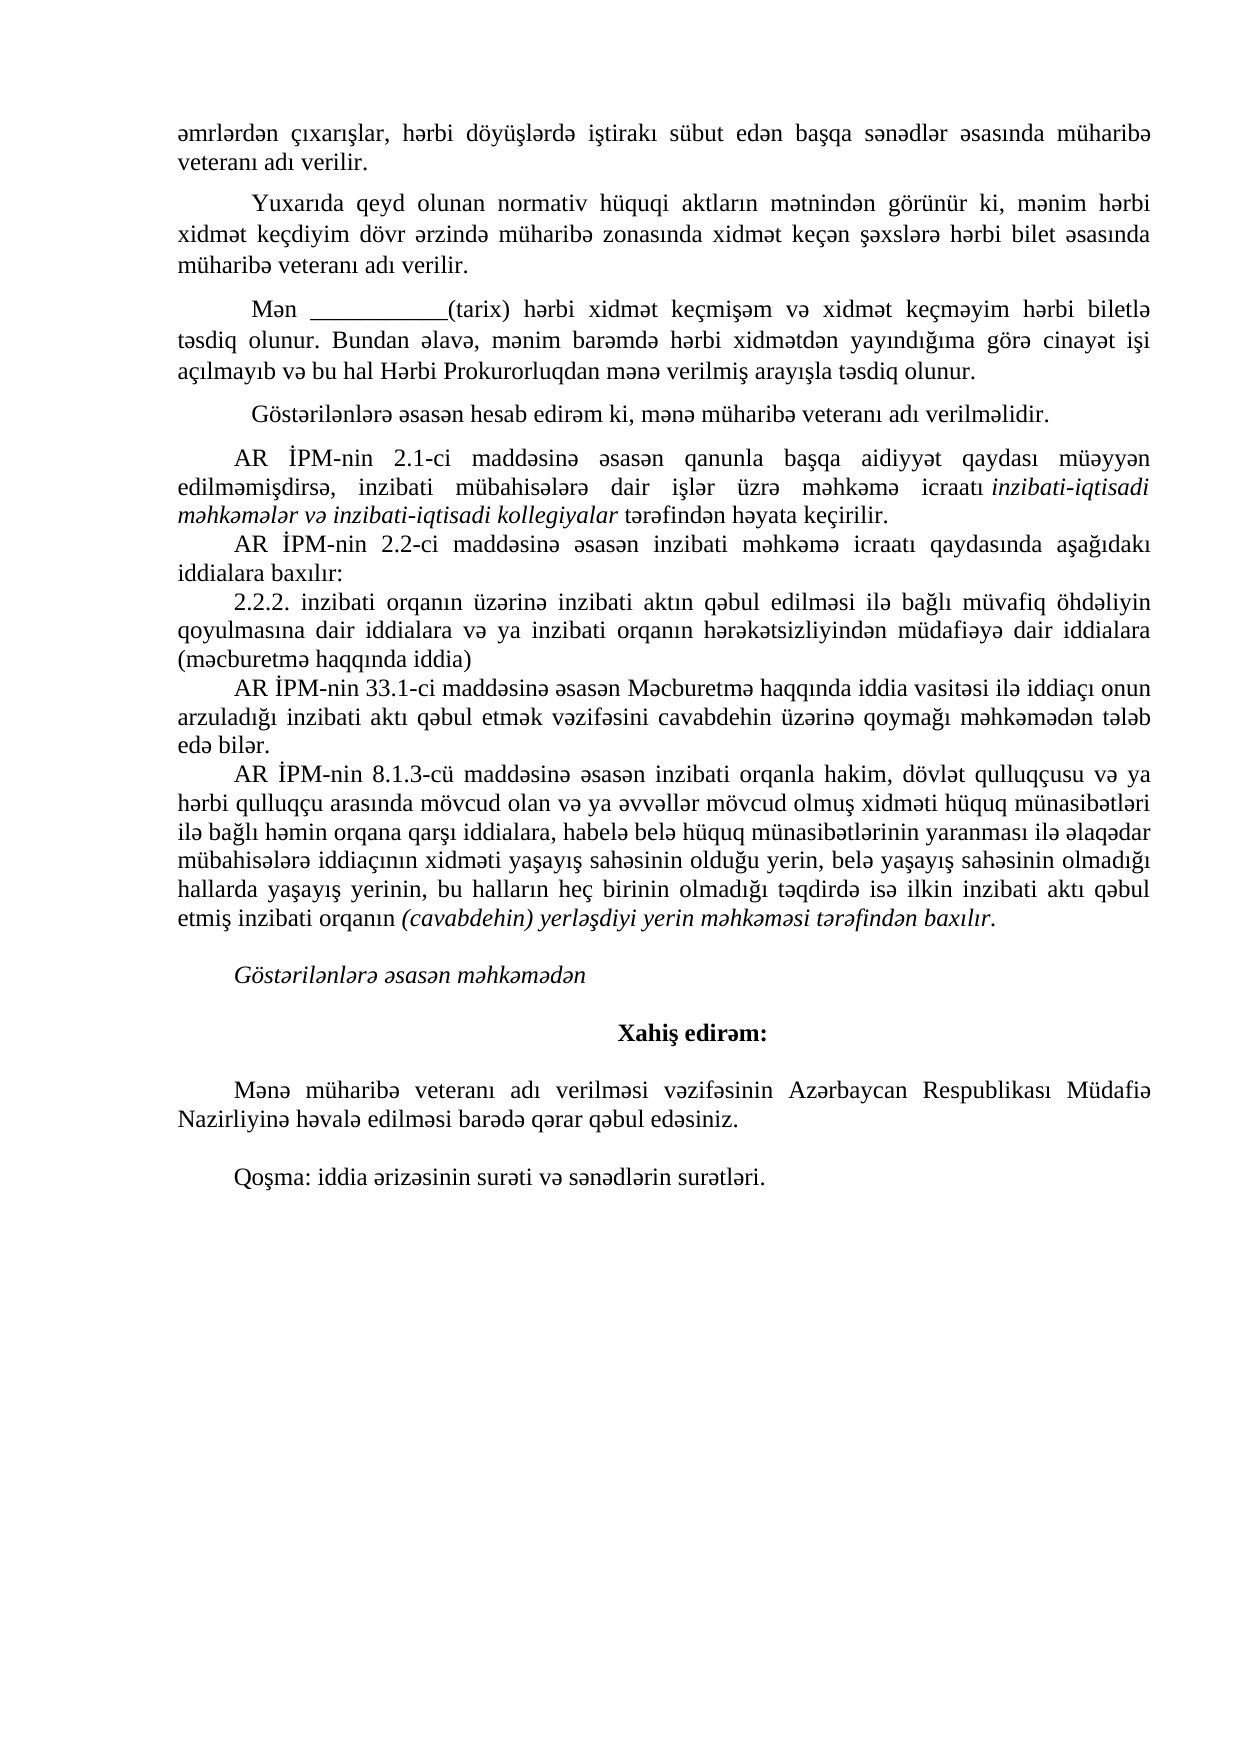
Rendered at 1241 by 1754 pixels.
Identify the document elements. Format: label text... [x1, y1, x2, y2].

text Mən ___________(tarix) hərbi xidmət keçmişəm və xidmət keçməyim hərbi biletlə təsdiq olunur. Bundan əlavə, mənim barəmdə hərbi xidmətdən yayındığıma görə cinayət işi açılmayıb və bu hal Hərbi Prokurorluqdan mənə verilmiş arayışla təsdiq olunur. [177, 294, 1152, 384]
text Mənə müharibə veteranı adı verilməsi vəzifəsinin Azərbaycan Respublikası Müdafiə Nazirliyinə həvalə edilməsi barədə qərar qəbul edəsiniz. [177, 1075, 1152, 1133]
text 2.2.2. inzibati orqanın üzərinə inzibati aktın qəbul edilməsi ilə bağlı müvafiq öhdəliyin qoyulmasına dair iddialara və ya inzibati orqanın hərəkətsizliyindən müdafiəyə dair iddialara (məcburetmə haqqında iddia) [177, 587, 1152, 673]
text AR İPM-nin 2.2-ci maddəsinə əsasən inzibati məhkəmə icraatı qaydasında aşağıdakı iddialara baxılır: [177, 529, 1152, 587]
text AR İPM-nin 2.1-ci maddəsinə əsasən qanunla başqa aidiyyət qaydası müəyyən edilməmişdirsə, inzibati mübahisələrə dair işlər üzrə məhkəmə icraatı inzibati-iqtisadi məhkəmələr və inzibati-iqtisadi kollegiyalar tərəfindən həyata keçirilir. [177, 443, 1152, 529]
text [177, 118, 1152, 176]
text AR İPM-nin 33.1-ci maddəsinə əsasən Məcburetmə haqqında iddia vasitəsi ilə iddiaçı onun arzuladığı inzibati aktı qəbul etmək vəzifəsini cavabdehin üzərinə qoymağı məhkəmədən tələb edə bilər. [177, 673, 1152, 759]
text AR İPM-nin 8.1.3-cü maddəsinə əsasən inzibati orqanla hakim, dövlət qulluqçusu və ya hərbi qulluqçu arasında mövcud olan və ya əvvəllər mövcud olmuş xidməti hüquq münasibətləri ilə bağlı həmin orqana qarşı iddialara, habelə belə hüquq münasibətlərinin yaranması ilə əlaqədar mübahisələrə iddiaçının xidməti yaşayış sahəsinin olduğu yerin, belə yaşayış sahəsinin olmadığı hallarda yaşayış yerinin, bu halların heç birinin olmadığı təqdirdə isə ilkin inzibati aktı qəbul etmiş inzibati orqanın (cavabdehin) yerləşdiyi yerin məhkəməsi tərəfindən baxılır. [177, 759, 1152, 932]
text Qoşma: iddia ərizəsinin surəti və sənədlərin surətləri. [177, 1162, 1152, 1190]
text Yuxarıda qeyd olunan normativ hüquqi aktların mətnindən görünür ki, mənim hərbi xidmət keçdiyim dövr ərzində müharibə zonasında xidmət keçən şəxslərə hərbi bilet əsasında müharibə veteranı adı verilir. [177, 188, 1152, 279]
text Göstərilənlərə əsasən məhkəmədən [177, 960, 1152, 989]
text Göstərilənlərə əsasən hesab edirəm ki, mənə müharibə veteranı adı verilməlidir. [177, 399, 1152, 428]
text Xahiş edirəm: [177, 1018, 1152, 1047]
